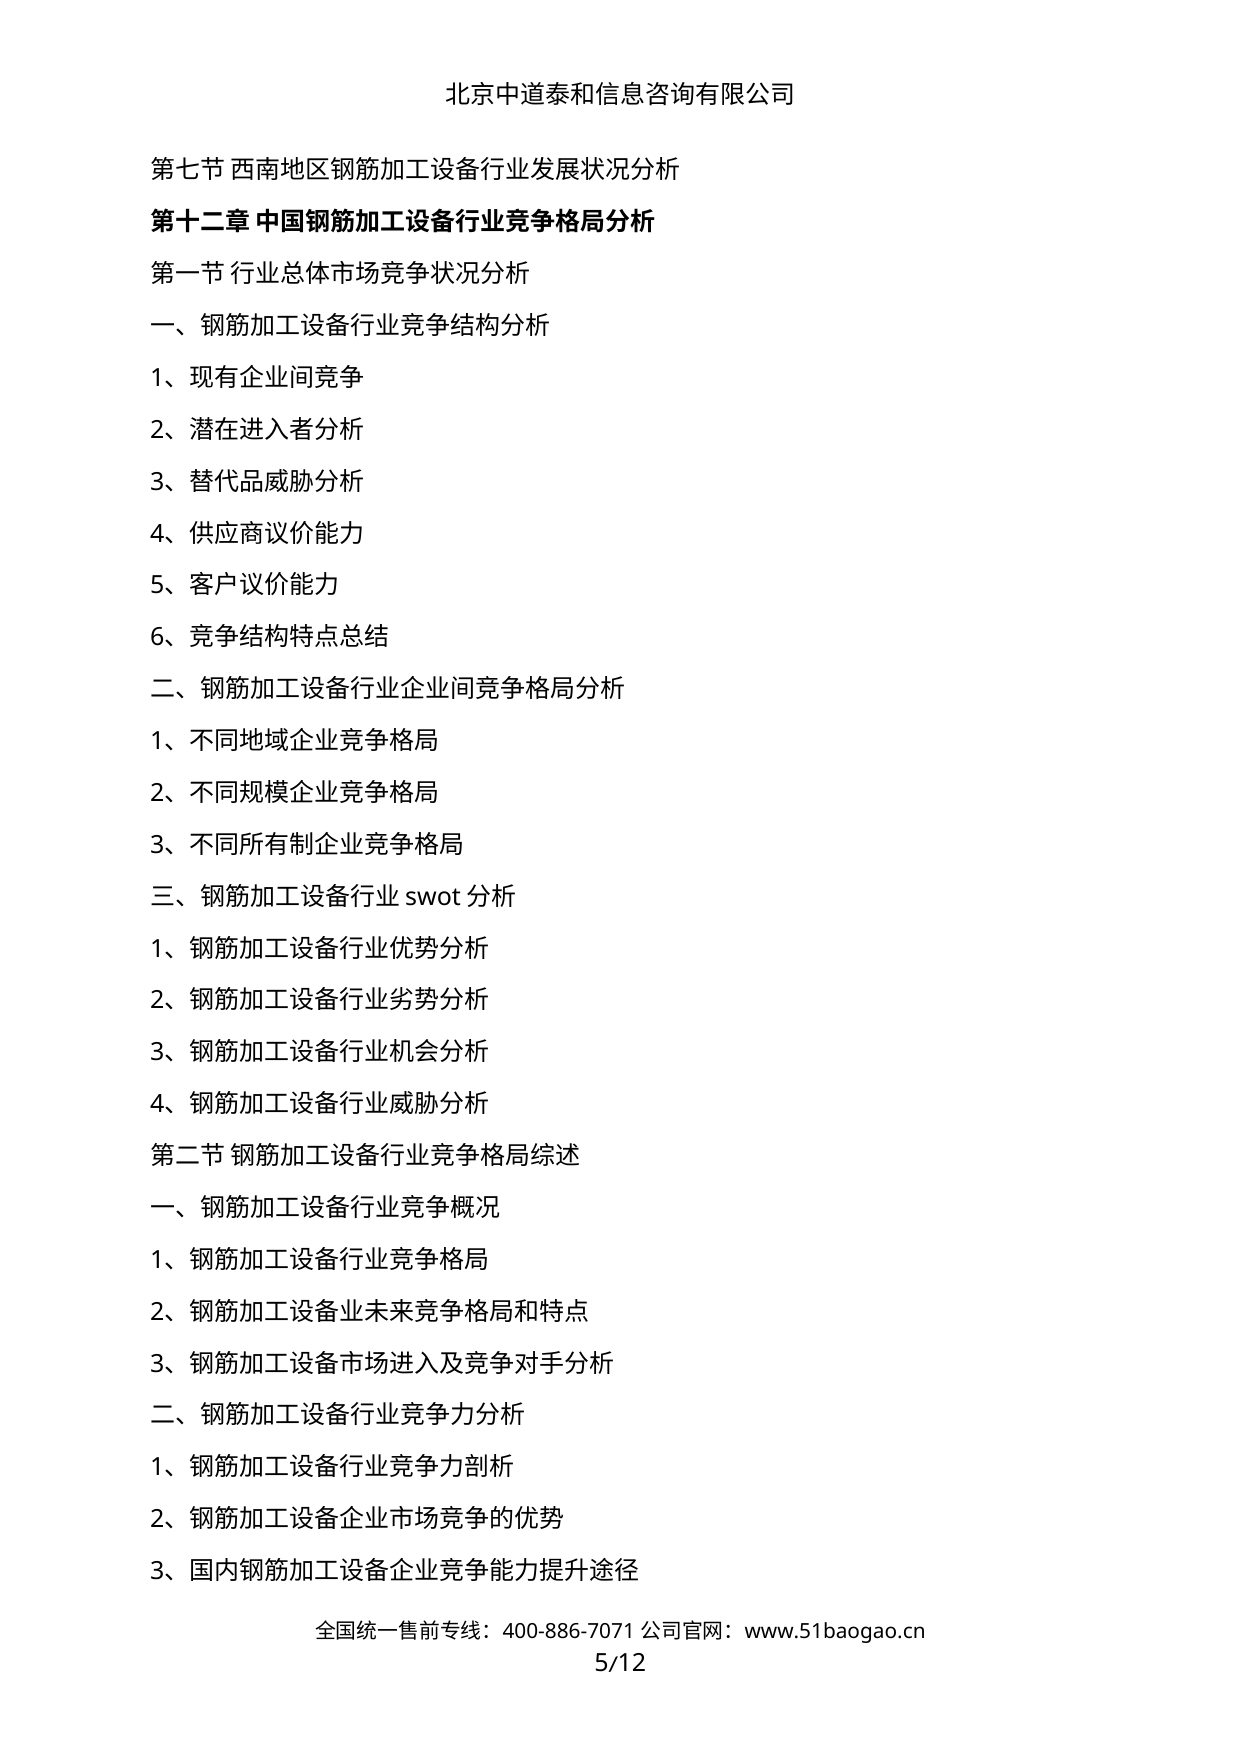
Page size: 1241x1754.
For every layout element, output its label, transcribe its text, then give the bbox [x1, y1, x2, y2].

text 3、替代品威胁分析 [150, 461, 1090, 497]
text 2、不同规模企业竞争格局 [150, 772, 1090, 809]
text 一、钢筋加工设备行业竞争概况 [150, 1187, 1090, 1224]
text 3、国内钢筋加工设备企业竞争能力提升途径 [150, 1551, 1090, 1587]
text 二、钢筋加工设备行业竞争力分析 [150, 1395, 1090, 1431]
text 二、钢筋加工设备行业企业间竞争格局分析 [150, 669, 1090, 705]
text 3、钢筋加工设备行业机会分析 [150, 1032, 1090, 1068]
text 2、钢筋加工设备行业劣势分析 [150, 980, 1090, 1016]
text 4、钢筋加工设备行业威胁分析 [150, 1084, 1090, 1120]
text 2、钢筋加工设备业未来竞争格局和特点 [150, 1291, 1090, 1327]
text 6、竞争结构特点总结 [150, 617, 1090, 653]
text 第七节 西南地区钢筋加工设备行业发展状况分析 [150, 150, 1090, 186]
text 1、钢筋加工设备行业竞争格局 [150, 1239, 1090, 1276]
text 3、不同所有制企业竞争格局 [150, 824, 1090, 861]
text 1、不同地域企业竞争格局 [150, 721, 1090, 757]
text 1、钢筋加工设备行业优势分析 [150, 928, 1090, 964]
text 第十二章 中国钢筋加工设备行业竞争格局分析 [150, 202, 1090, 238]
text 5、客户议价能力 [150, 565, 1090, 601]
text 1、钢筋加工设备行业竞争力剖析 [150, 1447, 1090, 1483]
text 2、钢筋加工设备企业市场竞争的优势 [150, 1499, 1090, 1535]
text 三、钢筋加工设备行业swot分析 [150, 876, 1090, 912]
text 4、供应商议价能力 [150, 513, 1090, 549]
text 2、潜在进入者分析 [150, 409, 1090, 446]
text 第二节 钢筋加工设备行业竞争格局综述 [150, 1136, 1090, 1172]
text 1、现有企业间竞争 [150, 357, 1090, 394]
text 第一节 行业总体市场竞争状况分析 [150, 254, 1090, 290]
text 一、钢筋加工设备行业竞争结构分析 [150, 306, 1090, 342]
text 3、钢筋加工设备市场进入及竞争对手分析 [150, 1343, 1090, 1379]
